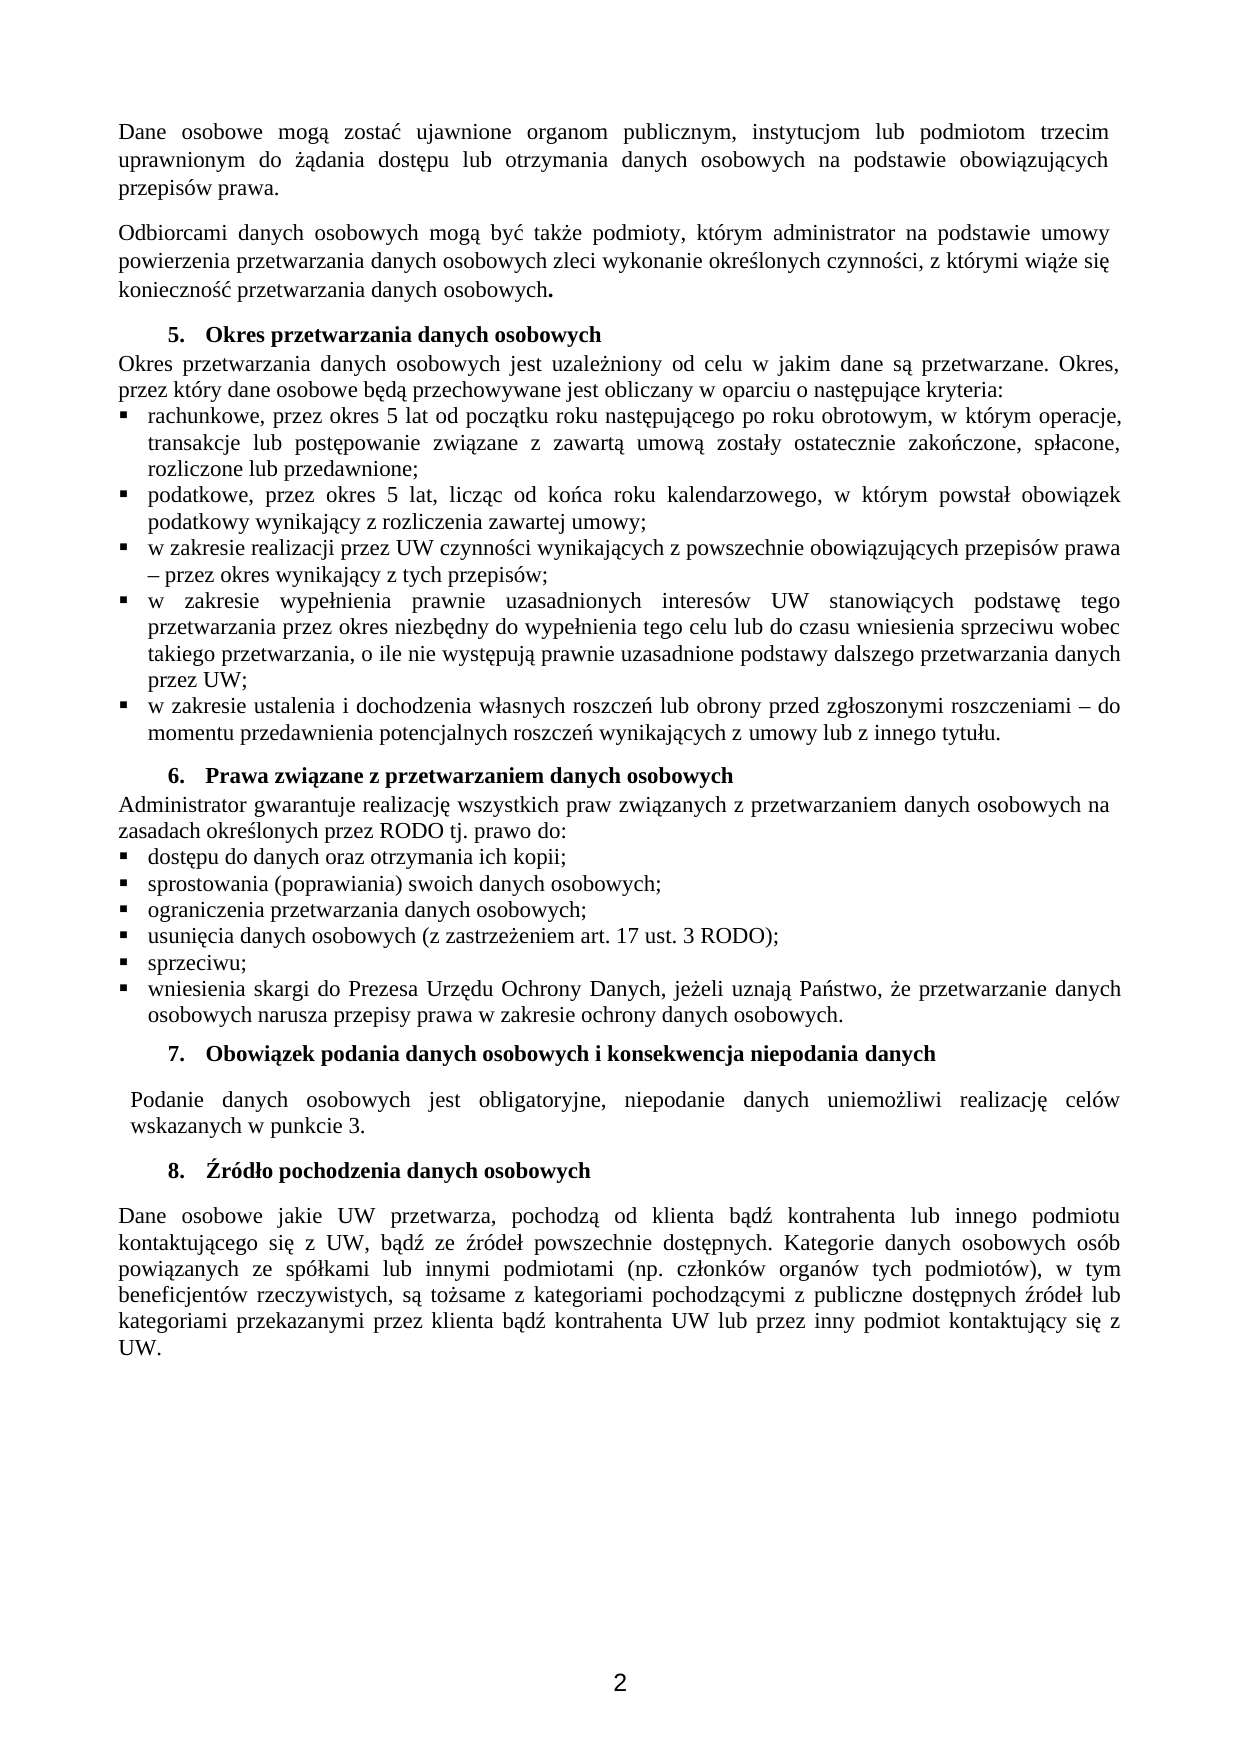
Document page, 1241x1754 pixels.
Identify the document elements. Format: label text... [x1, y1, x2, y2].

list dostępu do danych oraz otrzymania ich kopii; [118, 843, 1122, 870]
list podatkowe, przez okres 5 lat, licząc od końca roku kalendarzowego, w którym powstał obowiązek podatkowy wynikający z rozliczenia zawartej umowy; [118, 482, 1122, 534]
text Podanie danych osobowych jest obligatoryjne, niepodanie danych uniemożliwi realizację celów wskazanych w punkcie 3. [130, 1086, 1122, 1138]
list w zakresie realizacji przez UW czynności wynikających z powszechnie obowiązujących przepisów prawa – przez okres wynikający z tych przepisów; [118, 534, 1122, 587]
list Obowiązek podania danych osobowych i konsekwencja niepodania danych [168, 1040, 1122, 1067]
text Okres przetwarzania danych osobowych jest uzależniony od celu w jakim dane są przetwarzane. Okres, przez który dane osobowe będą przechowywane jest obliczany w oparciu o następujące kryteria: [118, 350, 1122, 402]
list sprzeciwu; [118, 949, 1122, 975]
list usunięcia danych osobowych (z zastrzeżeniem art. 17 ust. 3 RODO); [118, 922, 1122, 949]
text Dane osobowe jakie UW przetwarza, pochodzą od klienta bądź kontrahenta lub innego podmiotu kontaktującego się z UW, bądź ze źródeł powszechnie dostępnych. Kategorie danych osobowych osób powiązanych ze spółkami lub innymi podmiotami (np. członków organów tych podmiotów), w tym beneficjentów rzeczywistych, są tożsame z kategoriami pochodzącymi z publiczne dostępnych źródeł lub kategoriami przekazanymi przez klienta bądź kontrahenta UW lub przez inny podmiot kontaktujący się z UW. [118, 1202, 1122, 1360]
list Źródło pochodzenia danych osobowych [168, 1157, 1122, 1183]
list w zakresie ustalenia i dochodzenia własnych roszczeń lub obrony przed zgłoszonymi roszczeniami – do momentu przedawnienia potencjalnych roszczeń wynikających z umowy lub z innego tytułu. [118, 692, 1122, 745]
list rachunkowe, przez okres 5 lat od początku roku następującego po roku obrotowym, w którym operacje, transakcje lub postępowanie związane z zawartą umową zostały ostatecznie zakończone, spłacone, rozliczone lub przedawnione; [118, 402, 1122, 482]
list Okres przetwarzania danych osobowych [168, 321, 1110, 348]
list ograniczenia przetwarzania danych osobowych; [118, 896, 1122, 922]
text Odbiorcami danych osobowych mogą być także podmioty, którym administrator na podstawie umowy powierzenia przetwarzania danych osobowych zleci wykonanie określonych czynności, z którymi wiąże się konieczność przetwarzania danych osobowych. [118, 219, 1110, 302]
text Administrator gwarantuje realizację wszystkich praw związanych z przetwarzaniem danych osobowych na zasadach określonych przez RODO tj. prawo do: [118, 791, 1110, 843]
list sprostowania (poprawiania) swoich danych osobowych; [118, 870, 1122, 896]
list wniesienia skargi do Prezesa Urzędu Ochrony Danych, jeżeli uznają Państwo, że przetwarzanie danych osobowych narusza przepisy prawa w zakresie ochrony danych osobowych. [118, 975, 1122, 1028]
list w zakresie wypełnienia prawnie uzasadnionych interesów UW stanowiących podstawę tego przetwarzania przez okres niezbędny do wypełnienia tego celu lub do czasu wniesienia sprzeciwu wobec takiego przetwarzania, o ile nie występują prawnie uzasadnione podstawy dalszego przetwarzania danych przez UW; [118, 587, 1122, 692]
text Dane osobowe mogą zostać ujawnione organom publicznym, instytucjom lub podmiotom trzecim uprawnionym do żądania dostępu lub otrzymania danych osobowych na podstawie obowiązujących przepisów prawa. [118, 118, 1110, 200]
list Prawa związane z przetwarzaniem danych osobowych [168, 762, 1110, 788]
